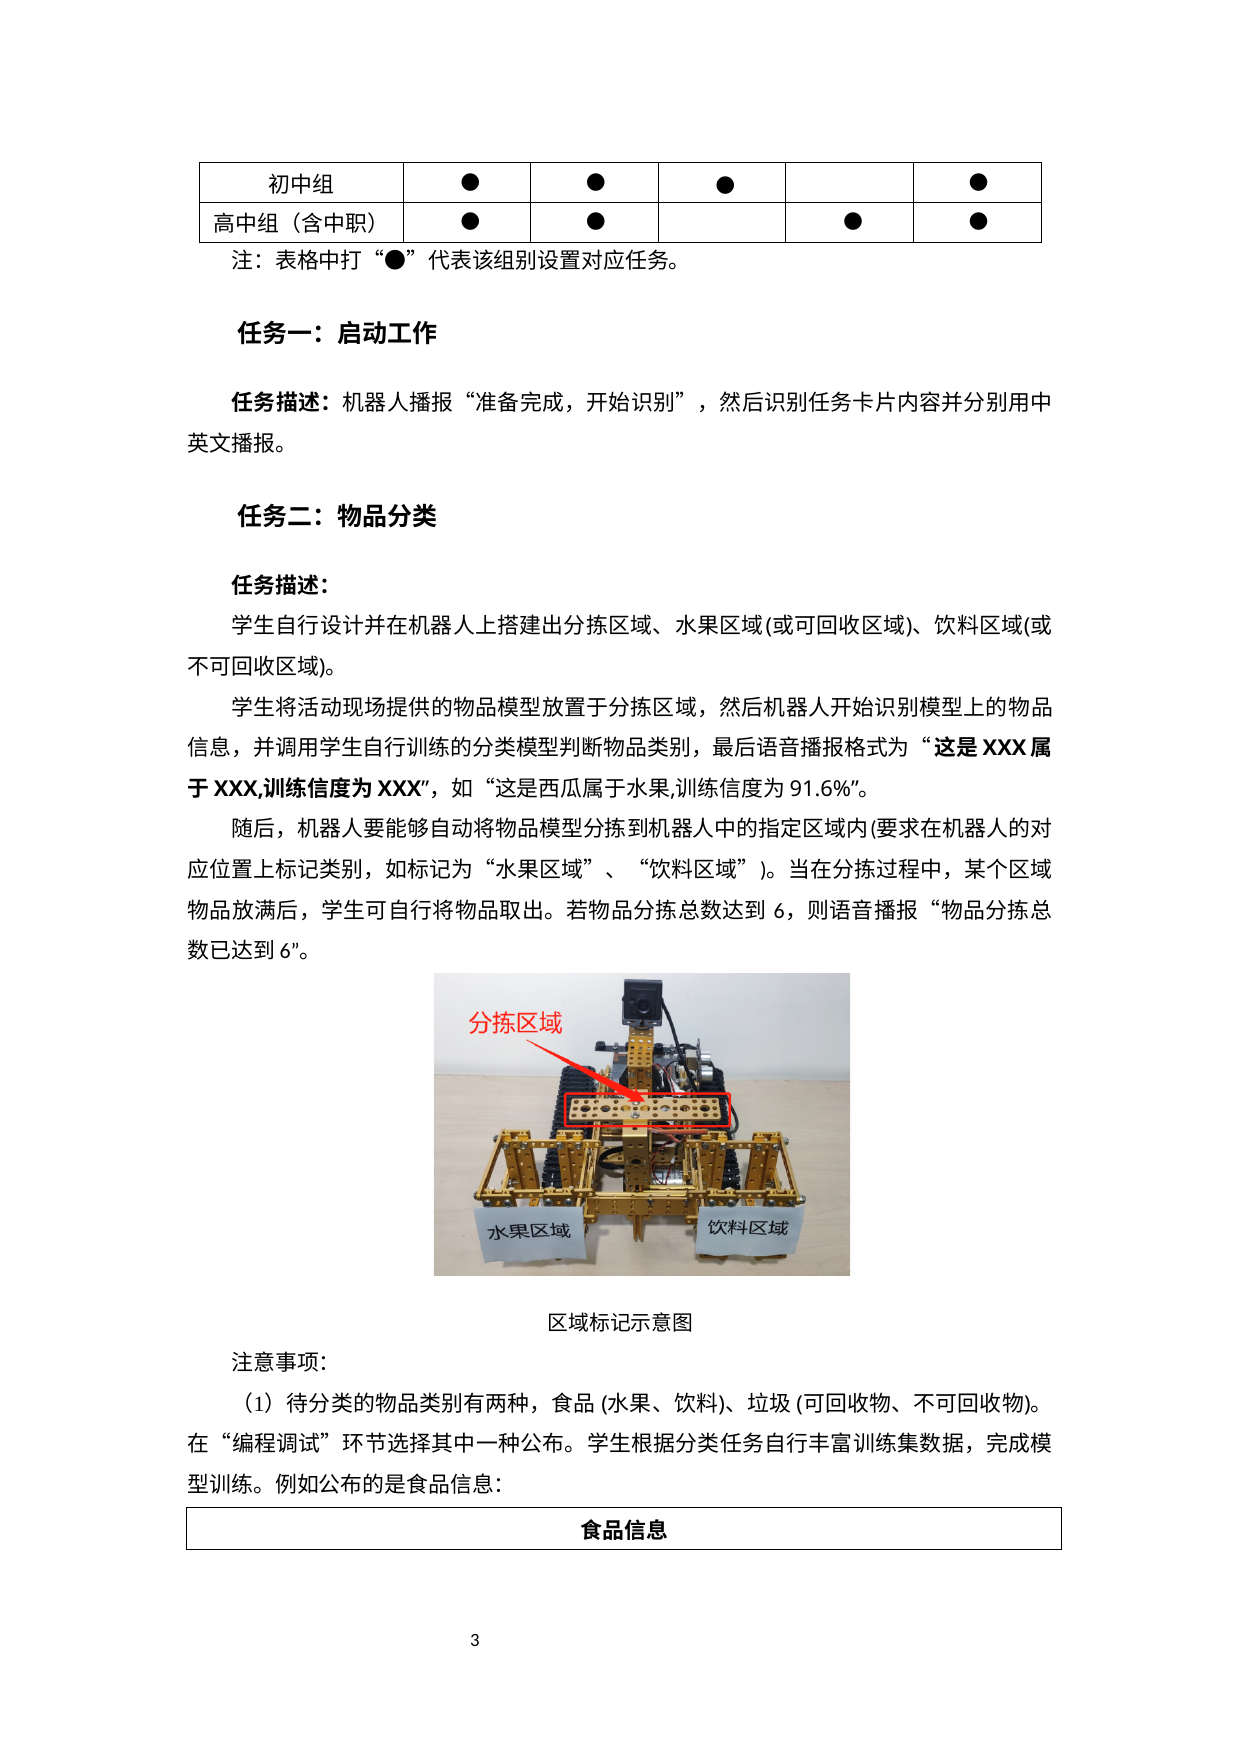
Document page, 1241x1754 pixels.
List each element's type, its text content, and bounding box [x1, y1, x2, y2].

table_cell ● [404, 163, 530, 202]
table_cell 初中组 [200, 163, 403, 202]
text （1）待分类的物品类别有两种，食品 (水果、饮料)、垃圾 (可回收物、不可回收物)。在“编程调试”环节选择其中一种公布。学生根据分类任务自行丰富训练集数据，完成模型训练。例如公布的是食品信息： [187, 1385, 1053, 1499]
table_cell ● [914, 203, 1041, 242]
table_cell ● [786, 203, 913, 242]
table_cell ● [914, 163, 1041, 202]
text 任务描述： [187, 568, 1053, 600]
text 任务描述：机器人播报“准备完成，开始识别”，然后识别任务卡片内容并分别用中英文播报。 [187, 385, 1053, 458]
table_cell [659, 203, 785, 242]
text 随后，机器人要能够自动将物品模型分拣到机器人中的指定区域内(要求在机器人的对应位置上标记类别，如标记为“水果区域”、“饮料区域”)。当在分拣过程中，某个区域物品放满后，学生可自行将物品取出。若物品分拣总数达到6，则语音播报“物品分拣总数已达到6”。 [187, 811, 1053, 965]
text 注意事项： [187, 1345, 1053, 1377]
table_header 食品信息 [187, 1508, 1061, 1549]
table_cell [786, 163, 913, 202]
text 区域标记示意图 [187, 1305, 1053, 1337]
text 学生将活动现场提供的物品模型放置于分拣区域，然后机器人开始识别模型上的物品信息，并调用学生自行训练的分类模型判断物品类别，最后语音播报格式为“这是XXX属于XXX,训练信度为XXX”，如“这是西瓜属于水果,训练信度为91.6%”。 [187, 689, 1053, 803]
table_cell ● [531, 203, 658, 242]
subtitle 任务二：物品分类 [187, 482, 1053, 547]
table_cell ● [404, 203, 530, 242]
subtitle 任务一：启动工作 [187, 299, 1053, 364]
table_cell 高中组（含中职） [200, 203, 403, 242]
table_cell ● [531, 163, 658, 202]
text 学生自行设计并在机器人上搭建出分拣区域、水果区域(或可回收区域)、饮料区域(或不可回收区域)。 [187, 608, 1053, 681]
table_cell ● [659, 163, 785, 202]
picture [433, 973, 851, 1276]
text 注：表格中打“●”代表该组别设置对应任务。 [187, 243, 1053, 275]
